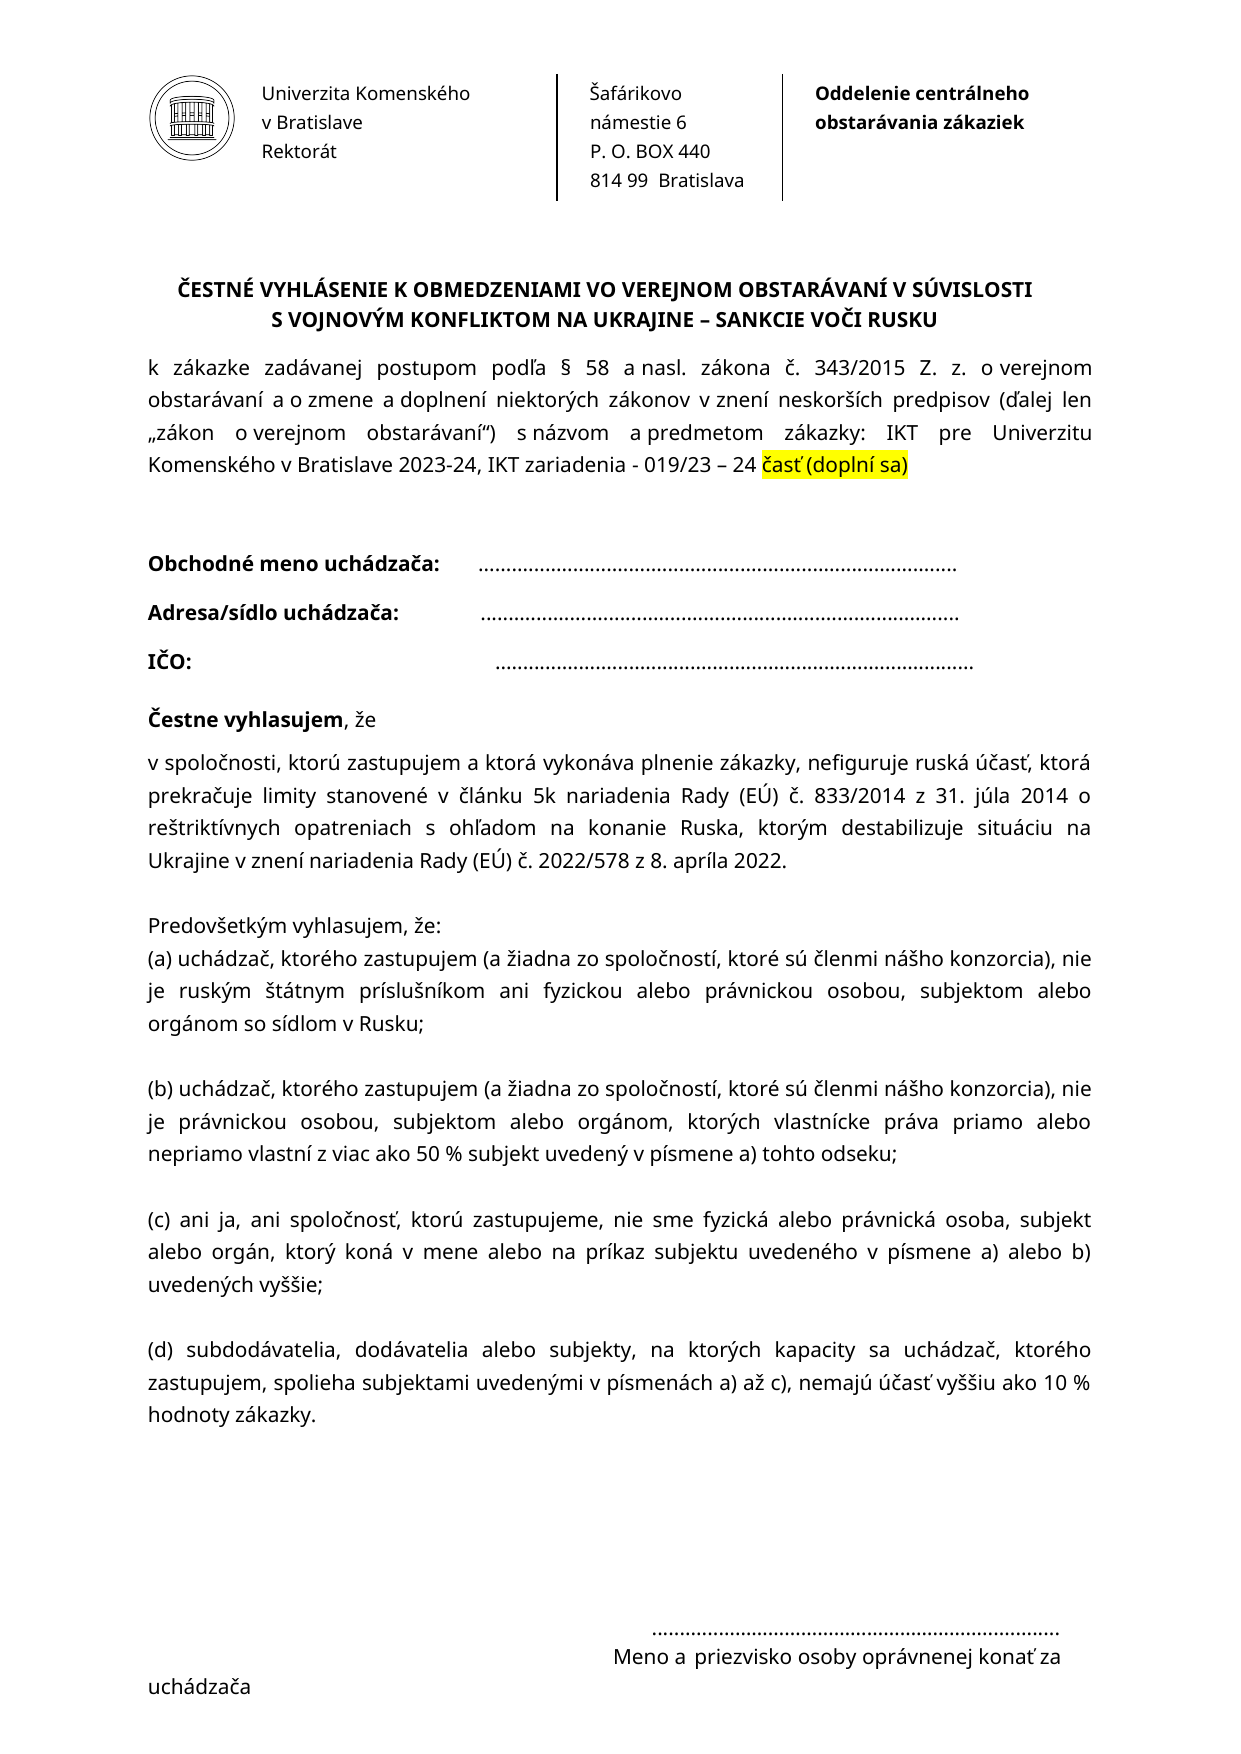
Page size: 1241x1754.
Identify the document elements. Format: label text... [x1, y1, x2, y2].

text Meno a priezvisko osoby oprávnenej konať za uchádzača [148, 1642, 1061, 1701]
text Adresa/sídlo uchádzača: ...................................................................................... [148, 598, 1061, 627]
text k zákazke zadávanej postupom podľa § 58 a nasl. zákona č. 343/2015 Z. z. o verejnom obstarávaní a o zmene a doplnení niektorých zákonov v znení neskorších predpisov (ďalej len „zákon o verejnom obstarávaní“) s názvom a predmetom zákazky: IKT pre Univerzitu Komenského v Bratislave 2023-24, IKT zariadenia - 019/23 – 24 časť (doplní sa) [148, 353, 1093, 479]
picture [147, 73, 237, 163]
text v spoločnosti, ktorú zastupujem a ktorá vykonáva plnenie zákazky, nefiguruje ruská účasť, ktorá prekračuje limity stanovené v článku 5k nariadenia Rady (EÚ) č. 833/2014 z 31. júla 2014 o reštriktívnych opatreniach s ohľadom na konanie Ruska, ktorým destabilizuje situáciu na Ukrajine v znení nariadenia Rady (EÚ) č. 2022/578 z 8. apríla 2022. [148, 748, 1093, 874]
text (c) ani ja, ani spoločnosť, ktorú zastupujeme, nie sme fyzická alebo právnická osoba, subjekt alebo orgán, ktorý koná v mene alebo na príkaz subjektu uvedeného v písmene a) alebo b) uvedených vyššie; [148, 1205, 1093, 1298]
text Čestne vyhlasujem, že [148, 705, 1093, 733]
text (d) subdodávatelia, dodávatelia alebo subjekty, na ktorých kapacity sa uchádzač, ktorého zastupujem, spolieha subjektami uvedenými v písmenách a) až c), nemajú účasť vyššiu ako 10 % hodnoty zákazky. [148, 1335, 1093, 1429]
text IČO: ...................................................................................... [148, 647, 1061, 676]
text ............………………………………………….............. [148, 1613, 1093, 1642]
text (a) uchádzač, ktorého zastupujem (a žiadna zo spoločností, ktoré sú členmi nášho konzorcia), nie je ruským štátnym príslušníkom ani fyzickou alebo právnickou osobou, subjektom alebo orgánom so sídlom v Rusku; [148, 944, 1093, 1037]
text Obchodné meno uchádzača: ...................................................................................... [148, 549, 1061, 577]
text (b) uchádzač, ktorého zastupujem (a žiadna zo spoločností, ktoré sú členmi nášho konzorcia), nie je právnickou osobou, subjektom alebo orgánom, ktorých vlastnícke práva priamo alebo nepriamo vlastní z viac ako 50 % subjekt uvedený v písmene a) tohto odseku; [148, 1074, 1093, 1168]
text Čestné vyhlásenie K obmedzeniami vo verejnom obstarávaní v súvislosti s vojnovým konfliktom na ukrajine – sankcie voči Rusku [148, 275, 1061, 334]
text Predovšetkým vyhlasujem, že: [148, 911, 1093, 940]
